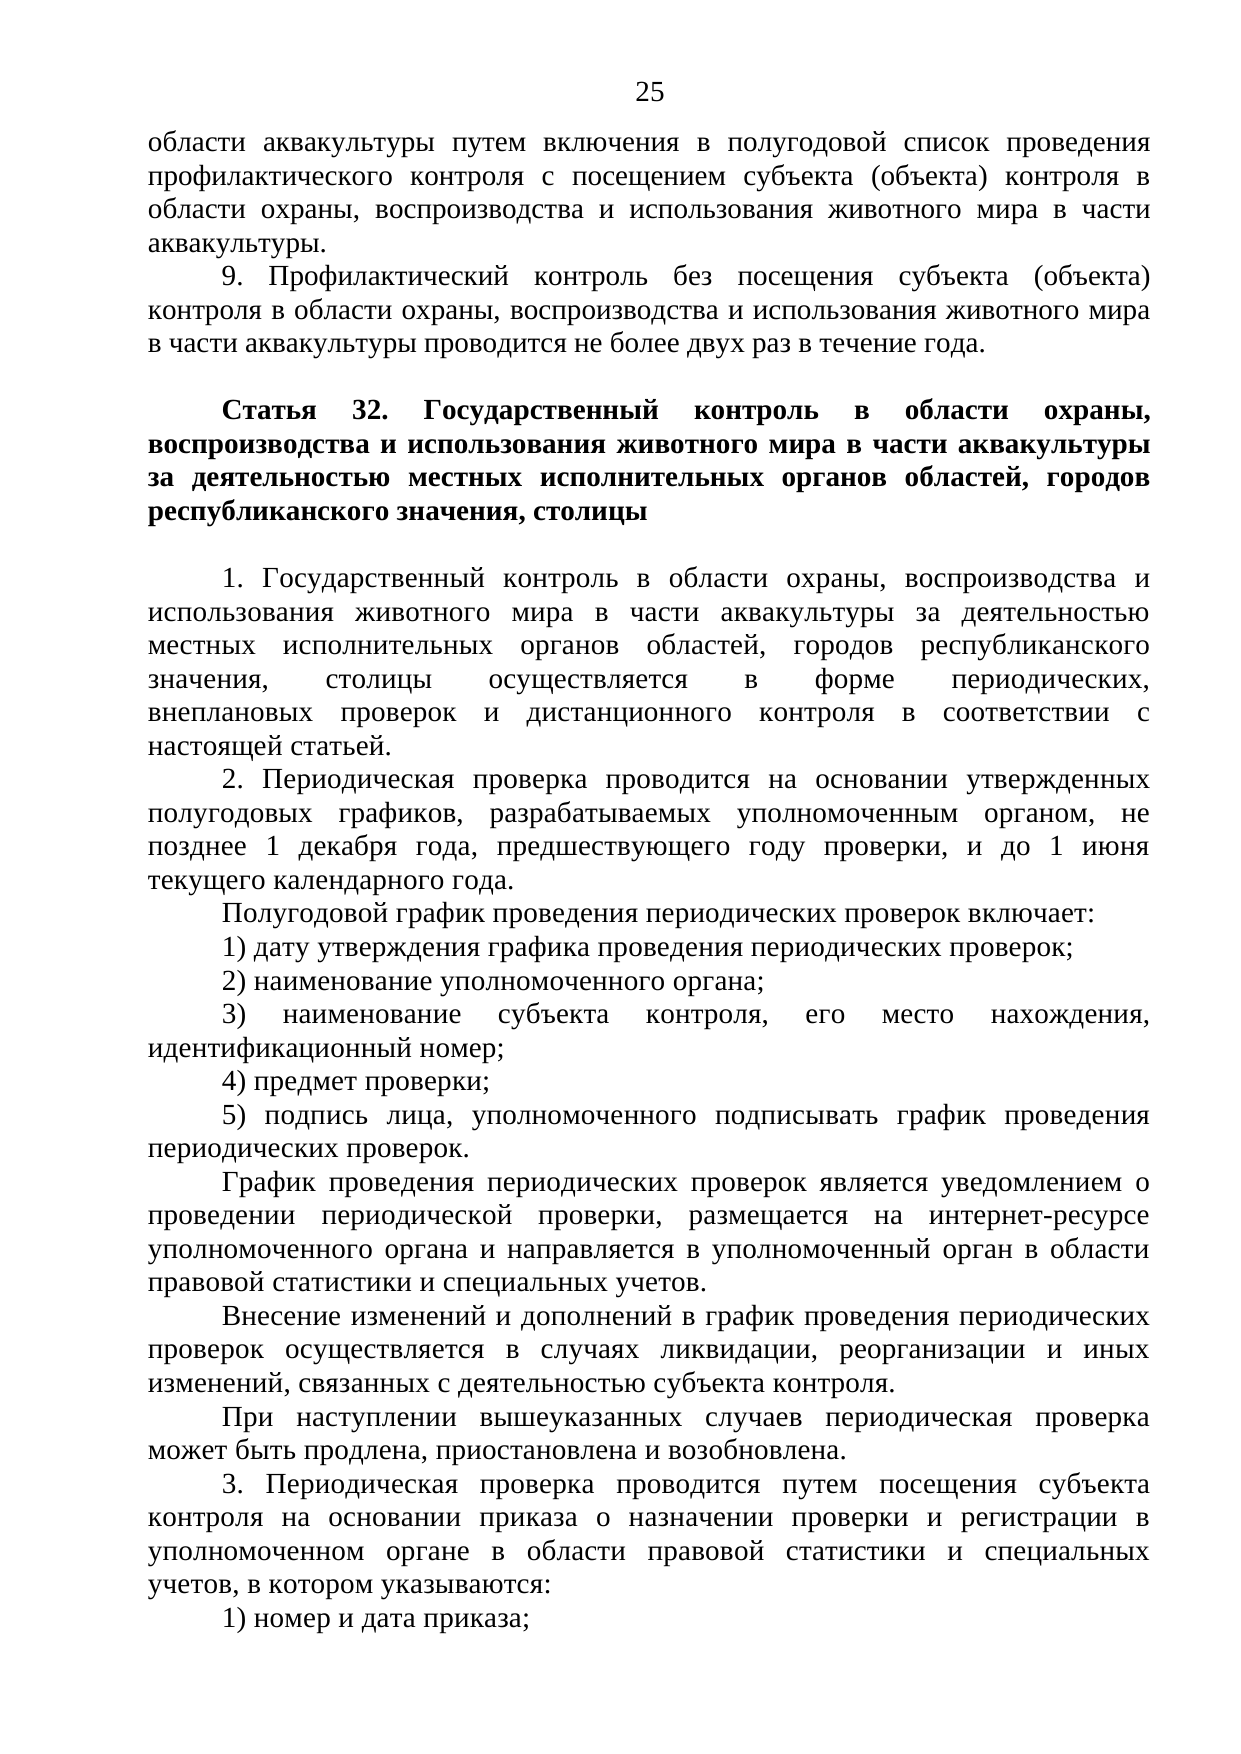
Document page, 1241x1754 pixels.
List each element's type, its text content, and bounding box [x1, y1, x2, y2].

text 9. Профилактический контроль без посещения субъекта (объекта) контроля в области охраны, воспроизводства и использования животного мира в части аквакультуры проводится не более двух раз в течение года. [148, 258, 1152, 359]
text График проведения периодических проверок является уведомлением о проведении периодической проверки, размещается на интернет-ресурсе уполномоченного органа и направляется в уполномоченный орган в области правовой статистики и специальных учетов. [148, 1164, 1152, 1298]
text 3) наименование субъекта контроля, его место нахождения, идентификационный номер; [148, 996, 1152, 1063]
text 5) подпись лица, уполномоченного подписывать график проведения периодических проверок. [148, 1097, 1152, 1164]
text Полугодовой график проведения периодических проверок включает: [148, 896, 1152, 929]
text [148, 124, 1152, 258]
text 4) предмет проверки; [148, 1063, 1152, 1097]
text Внесение изменений и дополнений в график проведения периодических проверок осуществляется в случаях ликвидации, реорганизации и иных изменений, связанных с деятельностью субъекта контроля. [148, 1298, 1152, 1399]
text 1) номер и дата приказа; [148, 1600, 1152, 1633]
text Статья 32. Государственный контроль в области охраны, воспроизводства и использования животного мира в части аквакультуры за деятельностью местных исполнительных органов областей, городов республиканского значения, столицы [148, 392, 1152, 527]
text 2) наименование уполномоченного органа; [148, 963, 1152, 996]
text 1. Государственный контроль в области охраны, воспроизводства и использования животного мира в части аквакультуры за деятельностью местных исполнительных органов областей, городов республиканского значения, столицы осуществляется в форме периодических, внеплановых проверок и дистанционного контроля в соответствии с настоящей статьей. [148, 560, 1152, 761]
text 3. Периодическая проверка проводится путем посещения субъекта контроля на основании приказа о назначении проверки и регистрации в уполномоченном органе в области правовой статистики и специальных учетов, в котором указываются: [148, 1466, 1152, 1600]
text 2. Периодическая проверка проводится на основании утвержденных полугодовых графиков, разрабатываемых уполномоченным органом, не позднее 1 декабря года, предшествующего году проверки, и до 1 июня текущего календарного года. [148, 761, 1152, 896]
text 1) дату утверждения графика проведения периодических проверок; [148, 929, 1152, 963]
text При наступлении вышеуказанных случаев периодическая проверка может быть продлена, приостановлена и возобновлена. [148, 1399, 1152, 1466]
